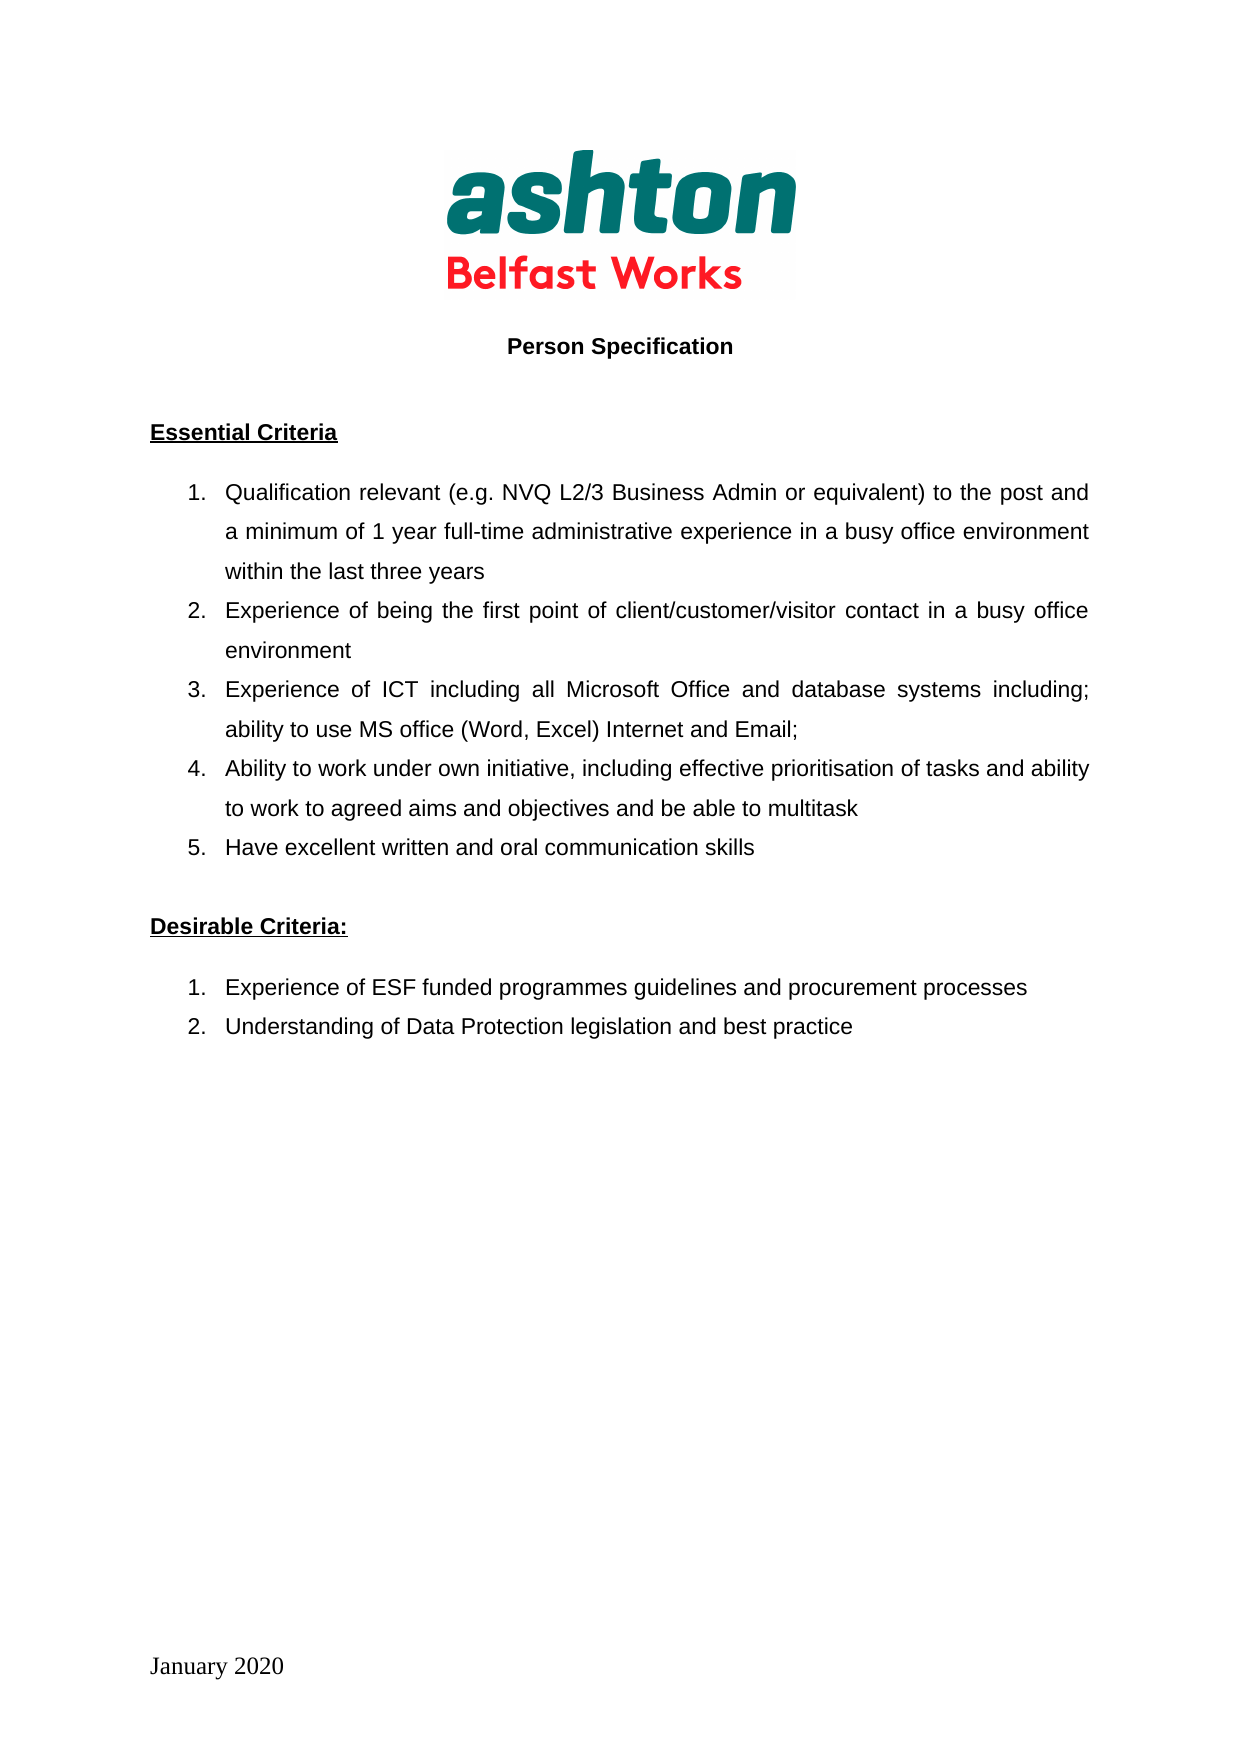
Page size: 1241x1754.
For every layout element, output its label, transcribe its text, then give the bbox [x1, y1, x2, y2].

list Understanding of Data Protection legislation and best practice [187, 1013, 1090, 1039]
list Experience of ICT including all Microsoft Office and database systems including; ability to use MS office (Word, Excel) Internet and Email; [187, 676, 1090, 742]
list Qualification relevant (e.g. NVQ L2/3 Business Admin or equivalent) to the post and a minimum of 1 year full-time administrative experience in a busy office environment within the last three years [187, 479, 1090, 584]
text Desirable Criteria: [150, 913, 1090, 939]
text Essential Criteria [150, 418, 1090, 445]
list Experience of being the first point of client/customer/visitor contact in a busy office environment [187, 597, 1090, 663]
picture [444, 150, 796, 300]
list Ability to work under own initiative, including effective prioritisation of tasks and ability to work to agreed aims and objectives and be able to multitask [187, 755, 1090, 821]
subtitle Person Specification [150, 333, 1090, 360]
list Experience of ESF funded programmes guidelines and procurement processes [187, 973, 1090, 1000]
list Have excellent written and oral communication skills [187, 834, 1090, 861]
